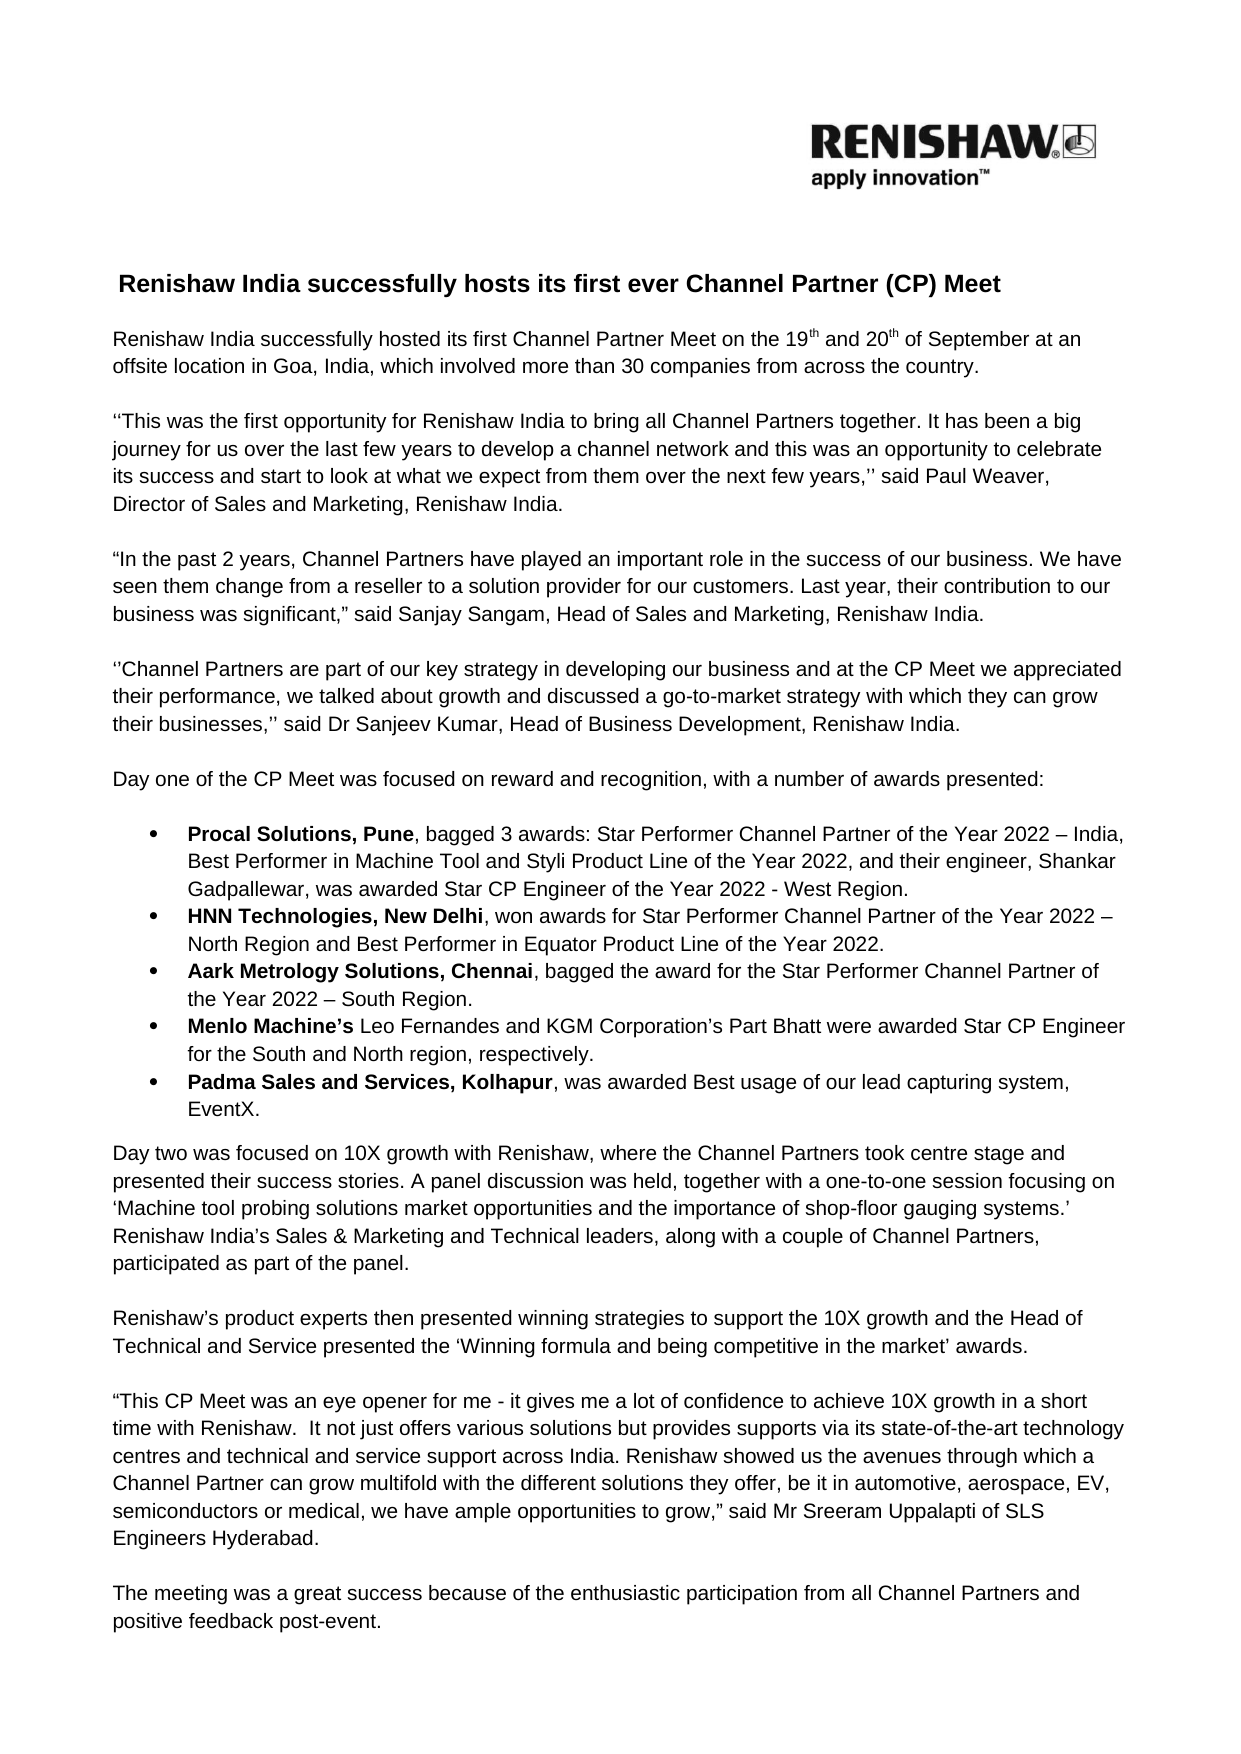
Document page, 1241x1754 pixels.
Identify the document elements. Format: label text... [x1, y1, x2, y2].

list Menlo Machine’s Leo Fernandes and KGM Corporation’s Part Bhatt were awarded Star CP Engineer for the South and North region, respectively. [150, 1014, 1128, 1066]
list Procal Solutions, Pune, bagged 3 awards: Star Performer Channel Partner of the Year 2022 – India, Best Performer in Machine Tool and Styli Product Line of the Year 2022, and their engineer, Shankar Gadpallewar, was awarded Star CP Engineer of the Year 2022 - West Region. [150, 822, 1128, 901]
picture [780, 91, 1127, 222]
text The meeting was a great success because of the enthusiastic participation from all Channel Partners and positive feedback post-event. [112, 1581, 1128, 1633]
text “This CP Meet was an eye opener for me - it gives me a lot of confidence to achieve 10X growth in a short time with Renishaw. It not just offers various solutions but provides supports via its state-of-the-art technology centres and technical and service support across India. Renishaw showed us the avenues through which a Channel Partner can grow multifold with the different solutions they offer, be it in automotive, aerospace, EV, semiconductors or medical, we have ample opportunities to grow,” said Mr Sreeram Uppalapti of SLS Engineers Hyderabad. [112, 1389, 1128, 1550]
text Renishaw’s product experts then presented winning strategies to support the 10X growth and the Head of Technical and Service presented the ‘Winning formula and being competitive in the market’ awards. [112, 1306, 1128, 1358]
list HNN Technologies, New Delhi, won awards for Star Performer Channel Partner of the Year 2022 – North Region and Best Performer in Equator Product Line of the Year 2022. [150, 904, 1128, 956]
text Day one of the CP Meet was focused on reward and recognition, with a number of awards presented: [112, 767, 1128, 791]
text Renishaw India successfully hosted its first Channel Partner Meet on the 19th and 20th of September at an offsite location in Goa, India, which involved more than 30 companies from across the country. [112, 327, 1128, 378]
text ‘‘This was the first opportunity for Renishaw India to bring all Channel Partners together. It has been a big journey for us over the last few years to develop a channel network and this was an opportunity to celebrate its success and start to look at what we expect from them over the next few years,’’ said Paul Weaver, Director of Sales and Marketing, Renishaw India. [112, 409, 1128, 516]
list Aark Metrology Solutions, Chennai, bagged the award for the Star Performer Channel Partner of the Year 2022 – South Region. [150, 959, 1128, 1011]
text Day two was focused on 10X growth with Renishaw, where the Channel Partners took centre stage and presented their success stories. A panel discussion was held, together with a one-to-one session focusing on ‘Machine tool probing solutions market opportunities and the importance of shop-floor gauging systems.’ Renishaw India’s Sales & Marketing and Technical leaders, along with a couple of Channel Partners, participated as part of the panel. [112, 1141, 1128, 1275]
text ‘’Channel Partners are part of our key strategy in developing our business and at the CP Meet we appreciated their performance, we talked about growth and discussed a go-to-market strategy with which they can grow their businesses,’’ said Dr Sanjeev Kumar, Head of Business Development, Renishaw India. [112, 657, 1128, 736]
text Renishaw India successfully hosts its first ever Channel Partner (CP) Meet [112, 269, 1128, 298]
list Padma Sales and Services, Kolhapur, was awarded Best usage of our lead capturing system, EventX. [150, 1069, 1128, 1121]
text “In the past 2 years, Channel Partners have played an important role in the success of our business. We have seen them change from a reseller to a solution provider for our customers. Last year, their contribution to our business was significant,” said Sanjay Sangam, Head of Sales and Marketing, Renishaw India. [112, 547, 1128, 626]
